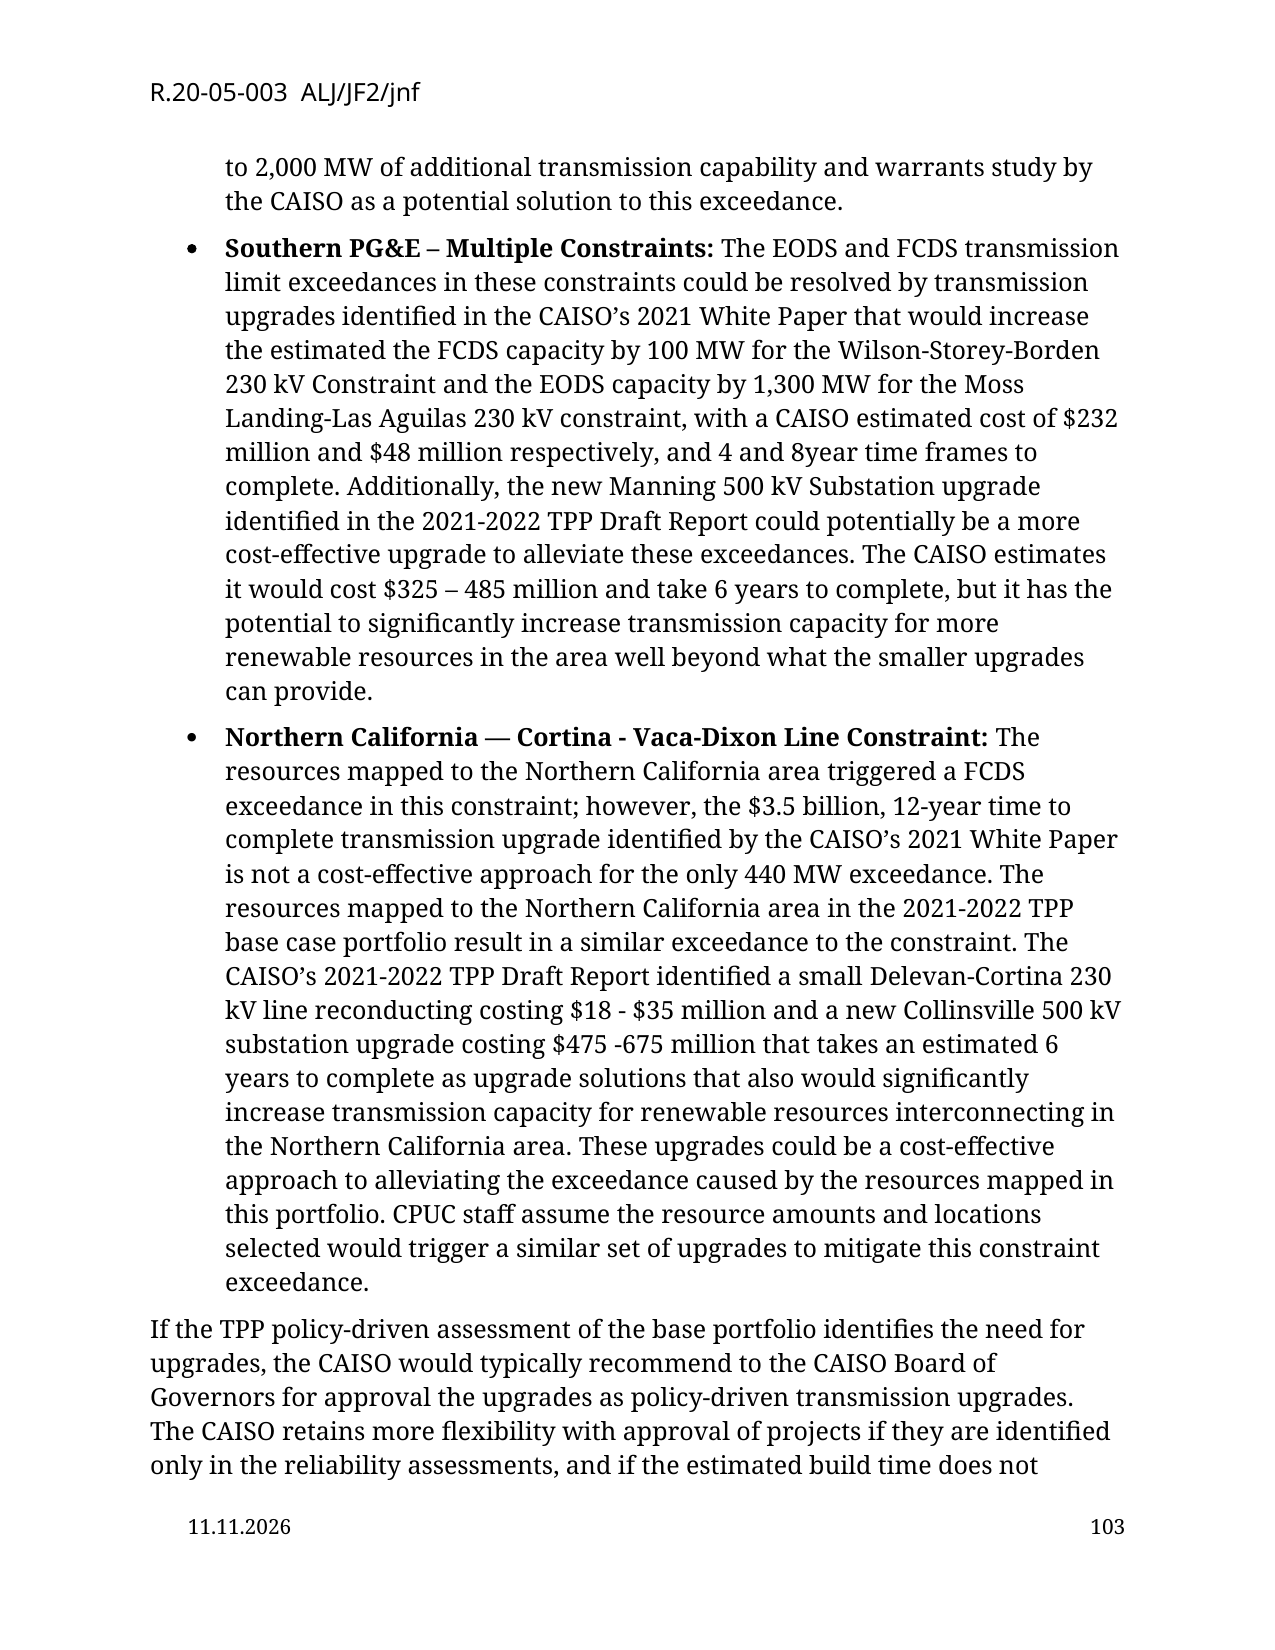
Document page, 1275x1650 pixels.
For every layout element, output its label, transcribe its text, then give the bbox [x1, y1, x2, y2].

list Northern California — Cortina - Vaca-Dixon Line Constraint: The resources mapped to the Northern California area triggered a FCDS exceedance in this constraint; however, the $3.5 billion, 12-year time to complete transmission upgrade identified by the CAISO’s 2021 White Paper is not a cost-effective approach for the only 440 MW exceedance. The resources mapped to the Northern California area in the 2021-2022 TPP base case portfolio result in a similar exceedance to the constraint. The CAISO’s 2021-2022 TPP Draft Report identified a small Delevan-Cortina 230 kV line reconducting costing $18 - $35 million and a new Collinsville 500 kV substation upgrade costing $475 -675 million that takes an estimated 6 years to complete as upgrade solutions that also would significantly increase transmission capacity for renewable resources interconnecting in the Northern California area. These upgrades could be a cost-effective approach to alleviating the exceedance caused by the resources mapped in this portfolio. CPUC staff assume the resource amounts and locations selected would trigger a similar set of upgrades to mitigate this constraint exceedance. [187, 720, 1125, 1299]
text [150, 1312, 1125, 1482]
list Southern PG&E – Multiple Constraints: The EODS and FCDS transmission limit exceedances in these constraints could be resolved by transmission upgrades identified in the CAISO’s 2021 White Paper that would increase the estimated the FCDS capacity by 100 MW for the Wilson-Storey-Borden 230 kV Constraint and the EODS capacity by 1,300 MW for the Moss Landing-Las Aguilas 230 kV constraint, with a CAISO estimated cost of $232 million and $48 million respectively, and 4 and 8year time frames to complete. Additionally, the new Manning 500 kV Substation upgrade identified in the 2021-2022 TPP Draft Report could potentially be a more cost-effective upgrade to alleviate these exceedances. The CAISO estimates it would cost $325 – 485 million and take 6 years to complete, but it has the potential to significantly increase transmission capacity for more renewable resources in the area well beyond what the smaller upgrades can provide. [187, 231, 1125, 707]
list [187, 150, 1125, 218]
